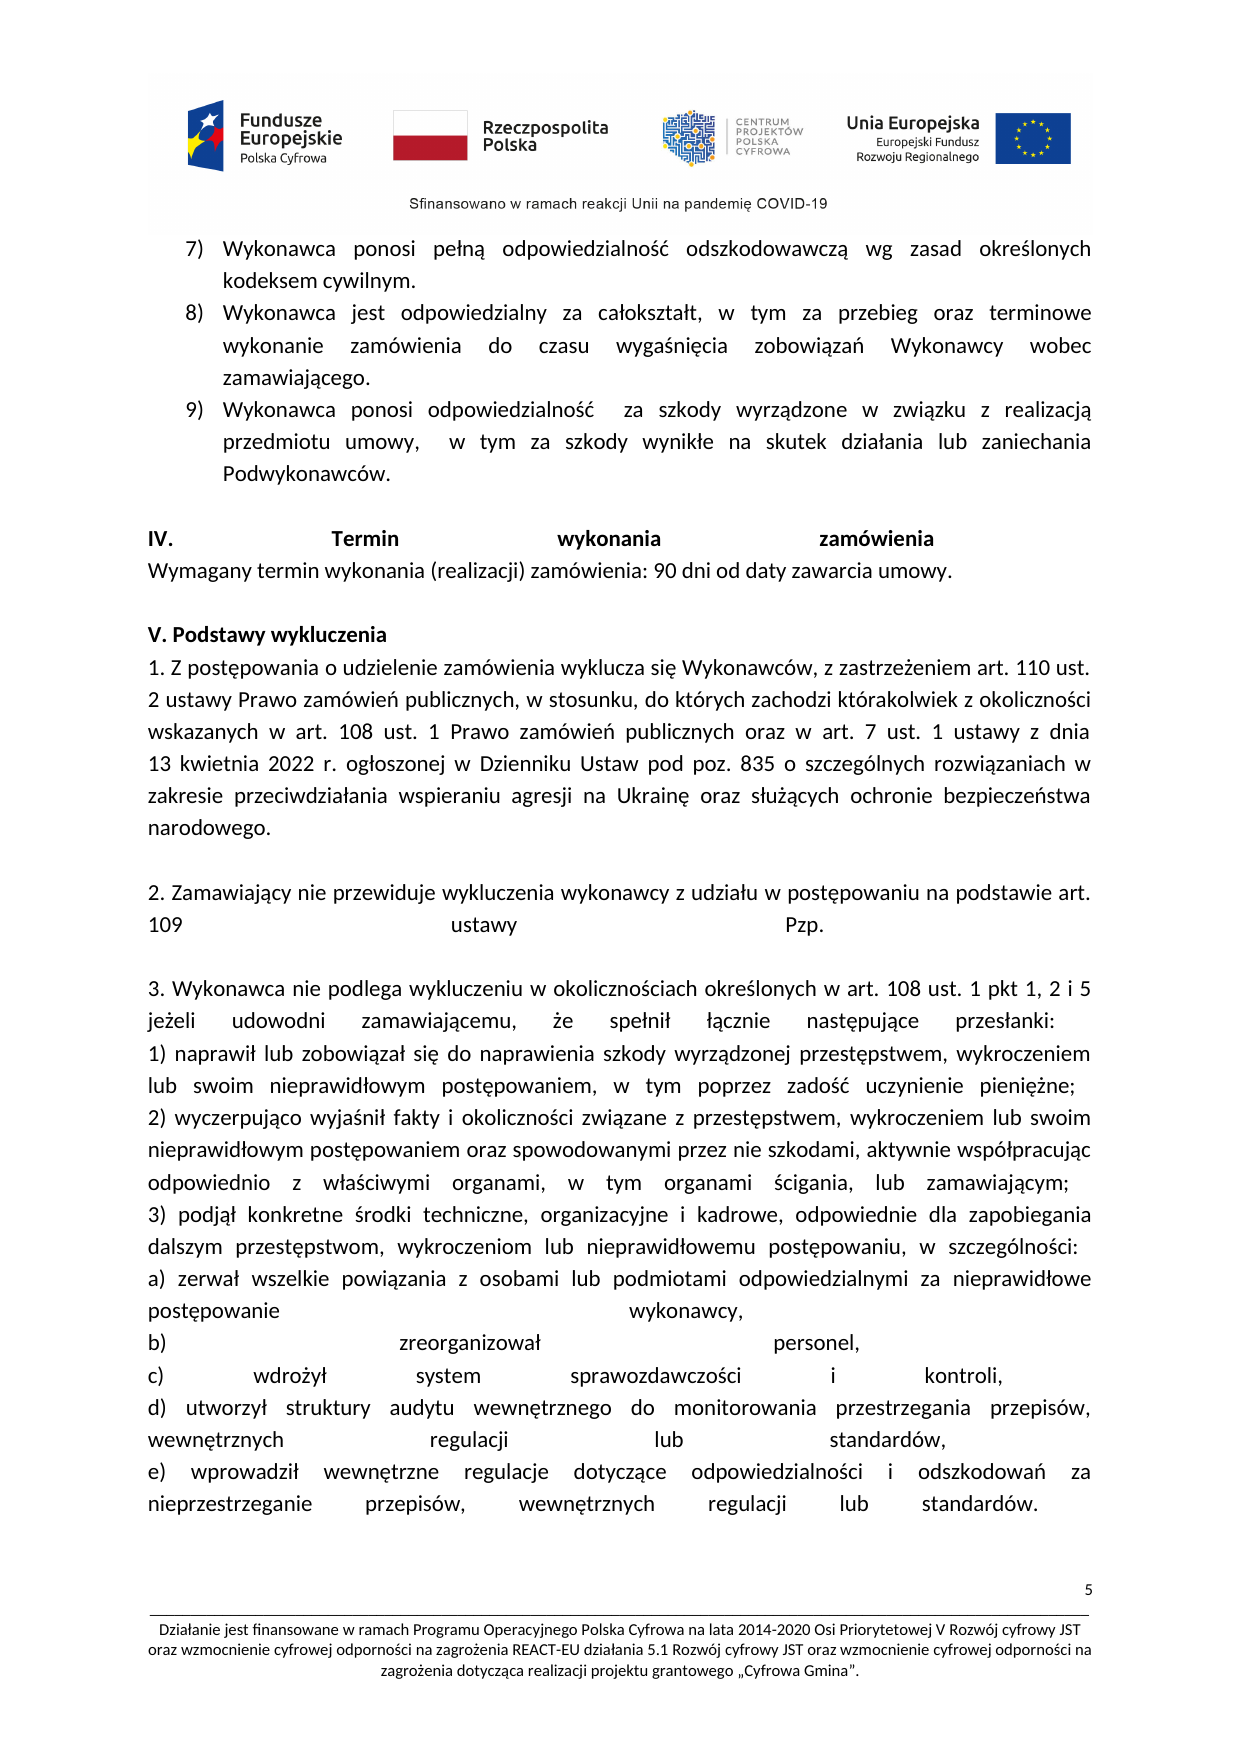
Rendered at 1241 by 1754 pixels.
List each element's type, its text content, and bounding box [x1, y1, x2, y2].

list Wykonawca ponosi pełną odpowiedzialność odszkodowawczą wg zasad określonych kodeksem cywilnym. [185, 235, 1093, 294]
text IV. Termin wykonania zamówienia Wymagany termin wykonania (realizacji) zamówienia: 90 dni od daty zawarcia umowy. [148, 524, 1093, 584]
text V. Podstawy wykluczenia [148, 620, 1093, 648]
text 1. Z postępowania o udzielenie zamówienia wyklucza się Wykonawców, z zastrzeżeniem art. 110 ust. 2 ustawy Prawo zamówień publicznych, w stosunku, do których zachodzi którakolwiek z okoliczności wskazanych w art. 108 ust. 1 Prawo zamówień publicznych oraz w art. 7 ust. 1 ustawy z dnia 13 kwietnia 2022 r. ogłoszonej w Dzienniku Ustaw pod poz. 835 o szczególnych rozwiązaniach w zakresie przeciwdziałania wspieraniu agresji na Ukrainę oraz służących ochronie bezpieczeństwa narodowego. [148, 653, 1093, 842]
list Wykonawca ponosi odpowiedzialność za szkody wyrządzone w związku z realizacją przedmiotu umowy, w tym za szkody wynikłe na skutek działania lub zaniechania Podwykonawców. [185, 395, 1093, 487]
list Wykonawca jest odpowiedzialny za całokształt, w tym za przebieg oraz terminowe wykonanie zamówienia do czasu wygaśnięcia zobowiązań Wykonawcy wobec zamawiającego. [185, 298, 1093, 391]
picture [147, 73, 1093, 235]
